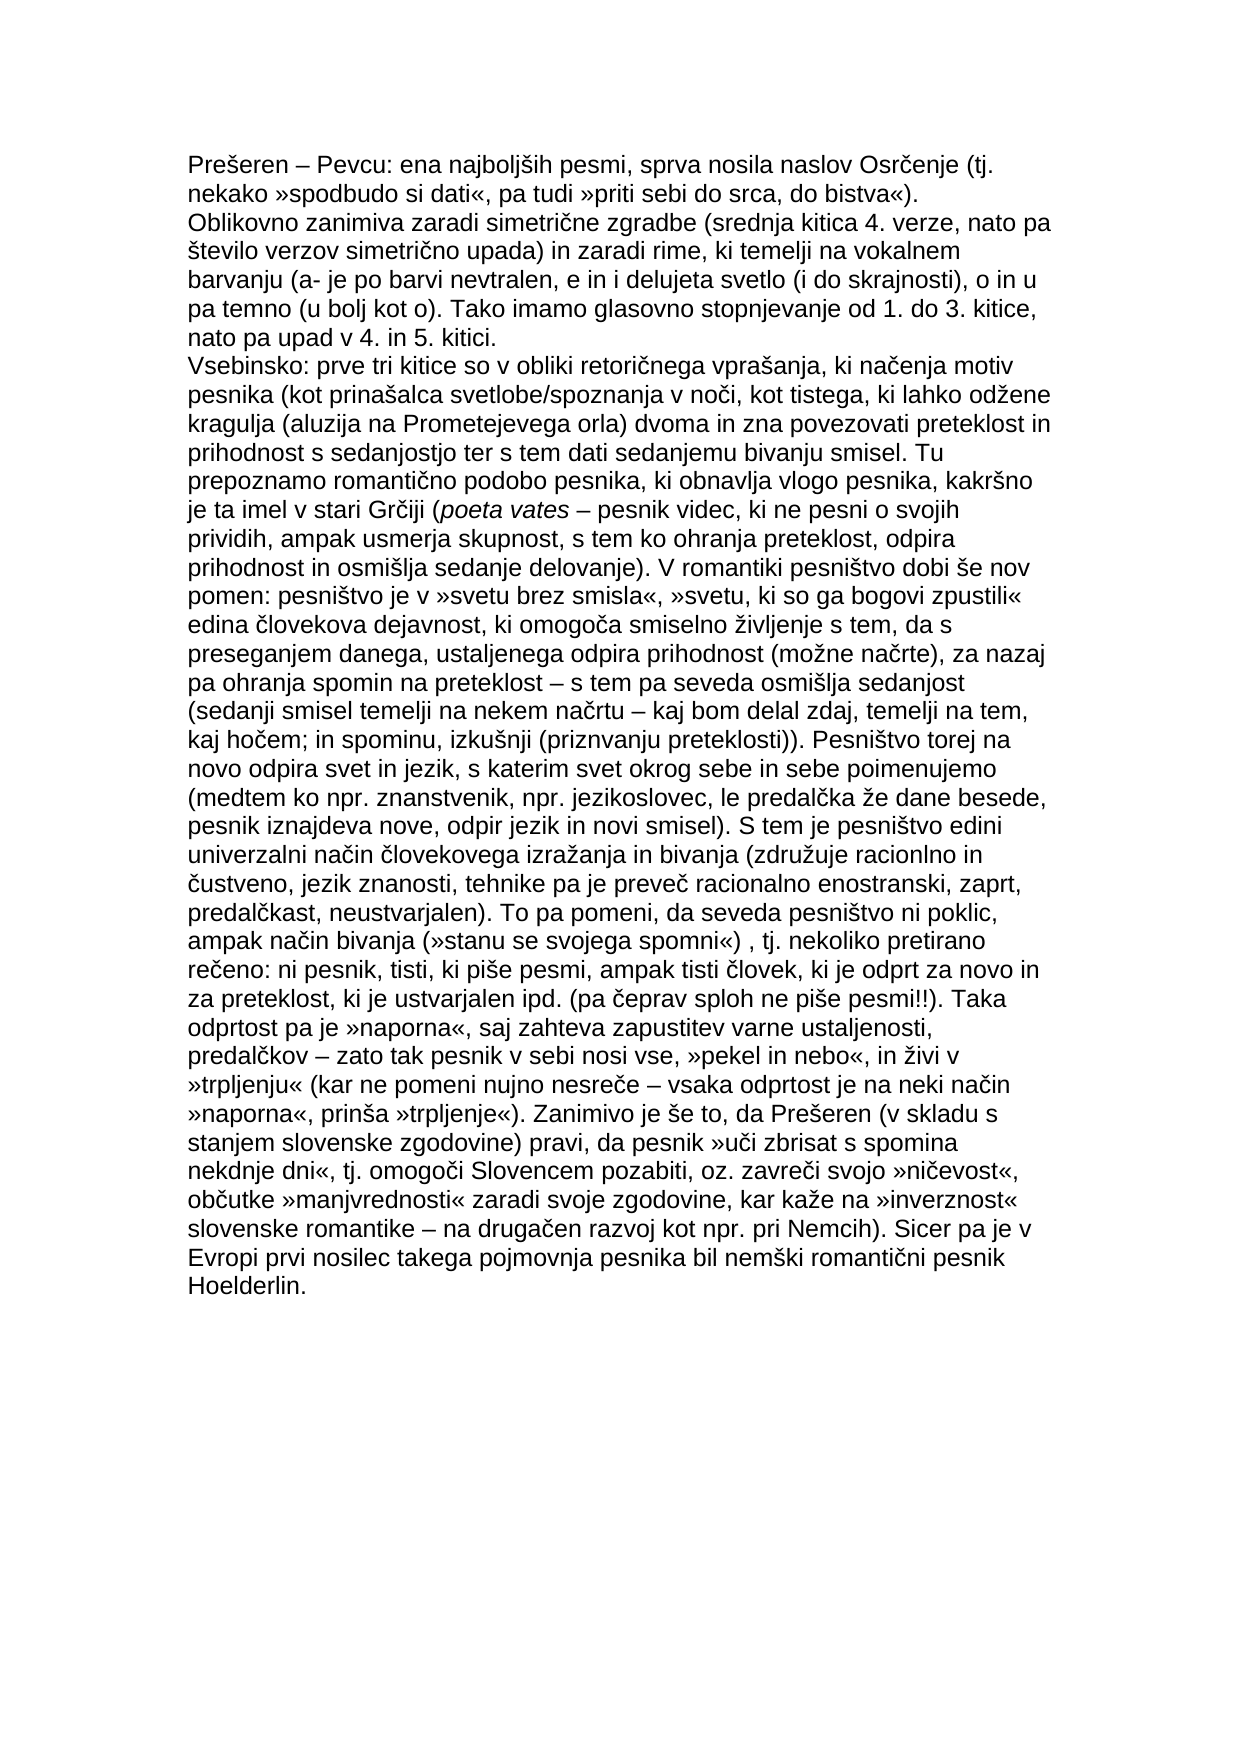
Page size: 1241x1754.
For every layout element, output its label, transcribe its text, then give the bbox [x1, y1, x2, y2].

text Oblikovno zanimiva zaradi simetrične zgradbe (srednja kitica 4. verze, nato pa število verzov simetrično upada) in zaradi rime, ki temelji na vokalnem barvanju (a- je po barvi nevtralen, e in i delujeta svetlo (i do skrajnosti), o in u pa temno (u bolj kot o). Tako imamo glasovno stopnjevanje od 1. do 3. kitice, nato pa upad v 4. in 5. kitici. [187, 207, 1053, 351]
text Prešeren – Pevcu: ena najboljših pesmi, sprva nosila naslov Osrčenje (tj. nekako »spodbudo si dati«, pa tudi »priti sebi do srca, do bistva«). [187, 150, 1053, 207]
text Vsebinsko: prve tri kitice so v obliki retoričnega vprašanja, ki načenja motiv pesnika (kot prinašalca svetlobe/spoznanja v noči, kot tistega, ki lahko odžene kragulja (aluzija na Prometejevega orla) dvoma in zna povezovati preteklost in prihodnost s sedanjostjo ter s tem dati sedanjemu bivanju smisel. Tu prepoznamo romantično podobo pesnika, ki obnavlja vlogo pesnika, kakršno je ta imel v stari Grčiji (poeta vates – pesnik videc, ki ne pesni o svojih prividih, ampak usmerja skupnost, s tem ko ohranja preteklost, odpira prihodnost in osmišlja sedanje delovanje). V romantiki pesništvo dobi še nov pomen: pesništvo je v »svetu brez smisla«, »svetu, ki so ga bogovi zpustili« edina človekova dejavnost, ki omogoča smiselno življenje s tem, da s preseganjem danega, ustaljenega odpira prihodnost (možne načrte), za nazaj pa ohranja spomin na preteklost – s tem pa seveda osmišlja sedanjost (sedanji smisel temelji na nekem načrtu – kaj bom delal zdaj, temelji na tem, kaj hočem; in spominu, izkušnji (priznvanju preteklosti)). Pesništvo torej na novo odpira svet in jezik, s katerim svet okrog sebe in sebe poimenujemo (medtem ko npr. znanstvenik, npr. jezikoslovec, le predalčka že dane besede, pesnik iznajdeva nove, odpir jezik in novi smisel). S tem je pesništvo edini univerzalni način človekovega izražanja in bivanja (združuje racionlno in čustveno, jezik znanosti, tehnike pa je preveč racionalno enostranski, zaprt, predalčkast, neustvarjalen). To pa pomeni, da seveda pesništvo ni poklic, ampak način bivanja (»stanu se svojega spomni«) , tj. nekoliko pretirano rečeno: ni pesnik, tisti, ki piše pesmi, ampak tisti človek, ki je odprt za novo in za preteklost, ki je ustvarjalen ipd. (pa čeprav sploh ne piše pesmi!!). Taka odprtost pa je »naporna«, saj zahteva zapustitev varne ustaljenosti, predalčkov – zato tak pesnik v sebi nosi vse, »pekel in nebo«, in živi v »trpljenju« (kar ne pomeni nujno nesreče – vsaka odprtost je na neki način »naporna«, prinša »trpljenje«). Zanimivo je še to, da Prešeren (v skladu s stanjem slovenske zgodovine) pravi, da pesnik »uči zbrisat s spomina nekdnje dni«, tj. omogoči Slovencem pozabiti, oz. zavreči svojo »ničevost«, občutke »manjvrednosti« zaradi svoje zgodovine, kar kaže na »inverznost« slovenske romantike – na drugačen razvoj kot npr. pri Nemcih). Sicer pa je v Evropi prvi nosilec takega pojmovnja pesnika bil nemški romantični pesnik Hoelderlin. [187, 351, 1053, 1300]
